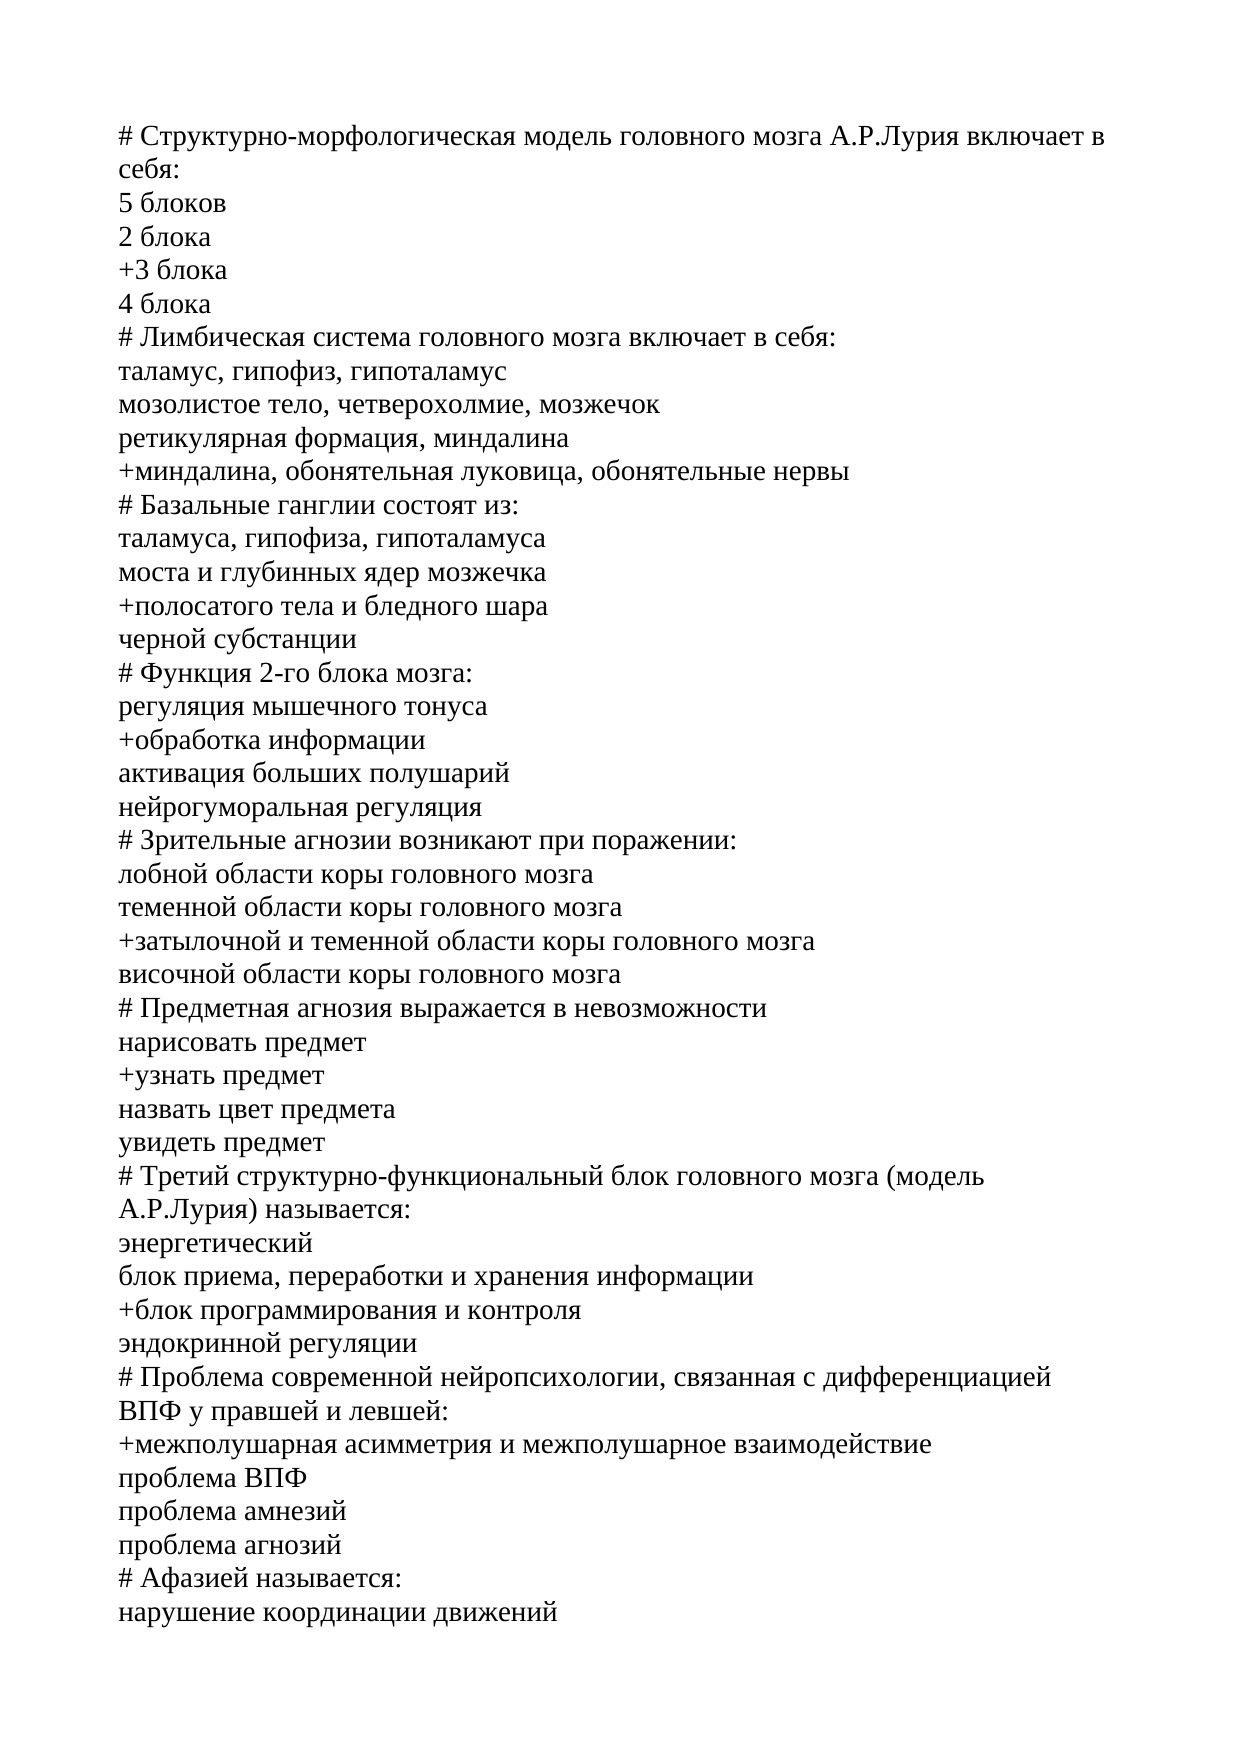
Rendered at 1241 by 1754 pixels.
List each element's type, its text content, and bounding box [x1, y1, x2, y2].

text +блок программирования и контроля [118, 1292, 1122, 1326]
text нейрогуморальная регуляция [118, 789, 1122, 822]
text # Базальные ганглии состоят из: [118, 487, 1122, 521]
text моста и глубинных ядер мозжечка [118, 554, 1122, 588]
text # Лимбическая система головного мозга включает в себя: [118, 319, 1122, 353]
text активация больших полушарий [118, 755, 1122, 789]
text теменной области коры головного мозга [118, 889, 1122, 923]
text 2 блока [118, 219, 1122, 252]
text # Зрительные агнозии возникают при поражении: [118, 822, 1122, 856]
text ретикулярная формация, миндалина [118, 420, 1122, 453]
text +узнать предмет [118, 1057, 1122, 1091]
text нарисовать предмет [118, 1024, 1122, 1057]
text проблема ВПФ [118, 1460, 1122, 1493]
text +3 блока [118, 252, 1122, 286]
text +полосатого тела и бледного шара [118, 588, 1122, 621]
text # Предметная агнозия выражается в невозможности [118, 990, 1122, 1024]
text +межполушарная асимметрия и межполушарное взаимодействие [118, 1426, 1122, 1460]
text регуляция мышечного тонуса [118, 688, 1122, 722]
text увидеть предмет [118, 1124, 1122, 1158]
text таламус, гипофиз, гипоталамус [118, 353, 1122, 386]
text 5 блоков [118, 185, 1122, 219]
text эндокринной регуляции [118, 1326, 1122, 1359]
text +обработка информации [118, 722, 1122, 755]
text +затылочной и теменной области коры головного мозга [118, 923, 1122, 957]
text проблема амнезий [118, 1493, 1122, 1527]
text назвать цвет предмета [118, 1091, 1122, 1124]
text # Структурно-морфологическая модель головного мозга А.Р.Лурия включает в себя: [118, 118, 1122, 185]
text проблема агнозий [118, 1527, 1122, 1560]
text височной области коры головного мозга [118, 957, 1122, 990]
text черной субстанции [118, 621, 1122, 655]
text # Афазией называется: [118, 1560, 1122, 1594]
text +миндалина, обонятельная луковица, обонятельные нервы [118, 453, 1122, 487]
text лобной области коры головного мозга [118, 856, 1122, 889]
text энергетический [118, 1225, 1122, 1258]
text блок приема, переработки и хранения информации [118, 1258, 1122, 1292]
text # Функция 2-го блока мозга: [118, 655, 1122, 688]
text нарушение координации движений [118, 1594, 1122, 1627]
text 4 блока [118, 286, 1122, 319]
text мозолистое тело, четверохолмие, мозжечок [118, 386, 1122, 420]
text # Проблема современной нейропсихологии, связанная с дифференциацией ВПФ у правшей и левшей: [118, 1359, 1122, 1426]
text # Третий структурно-функциональный блок головного мозга (модель А.Р.Лурия) называется: [118, 1158, 1122, 1225]
text таламуса, гипофиза, гипоталамуса [118, 521, 1122, 554]
